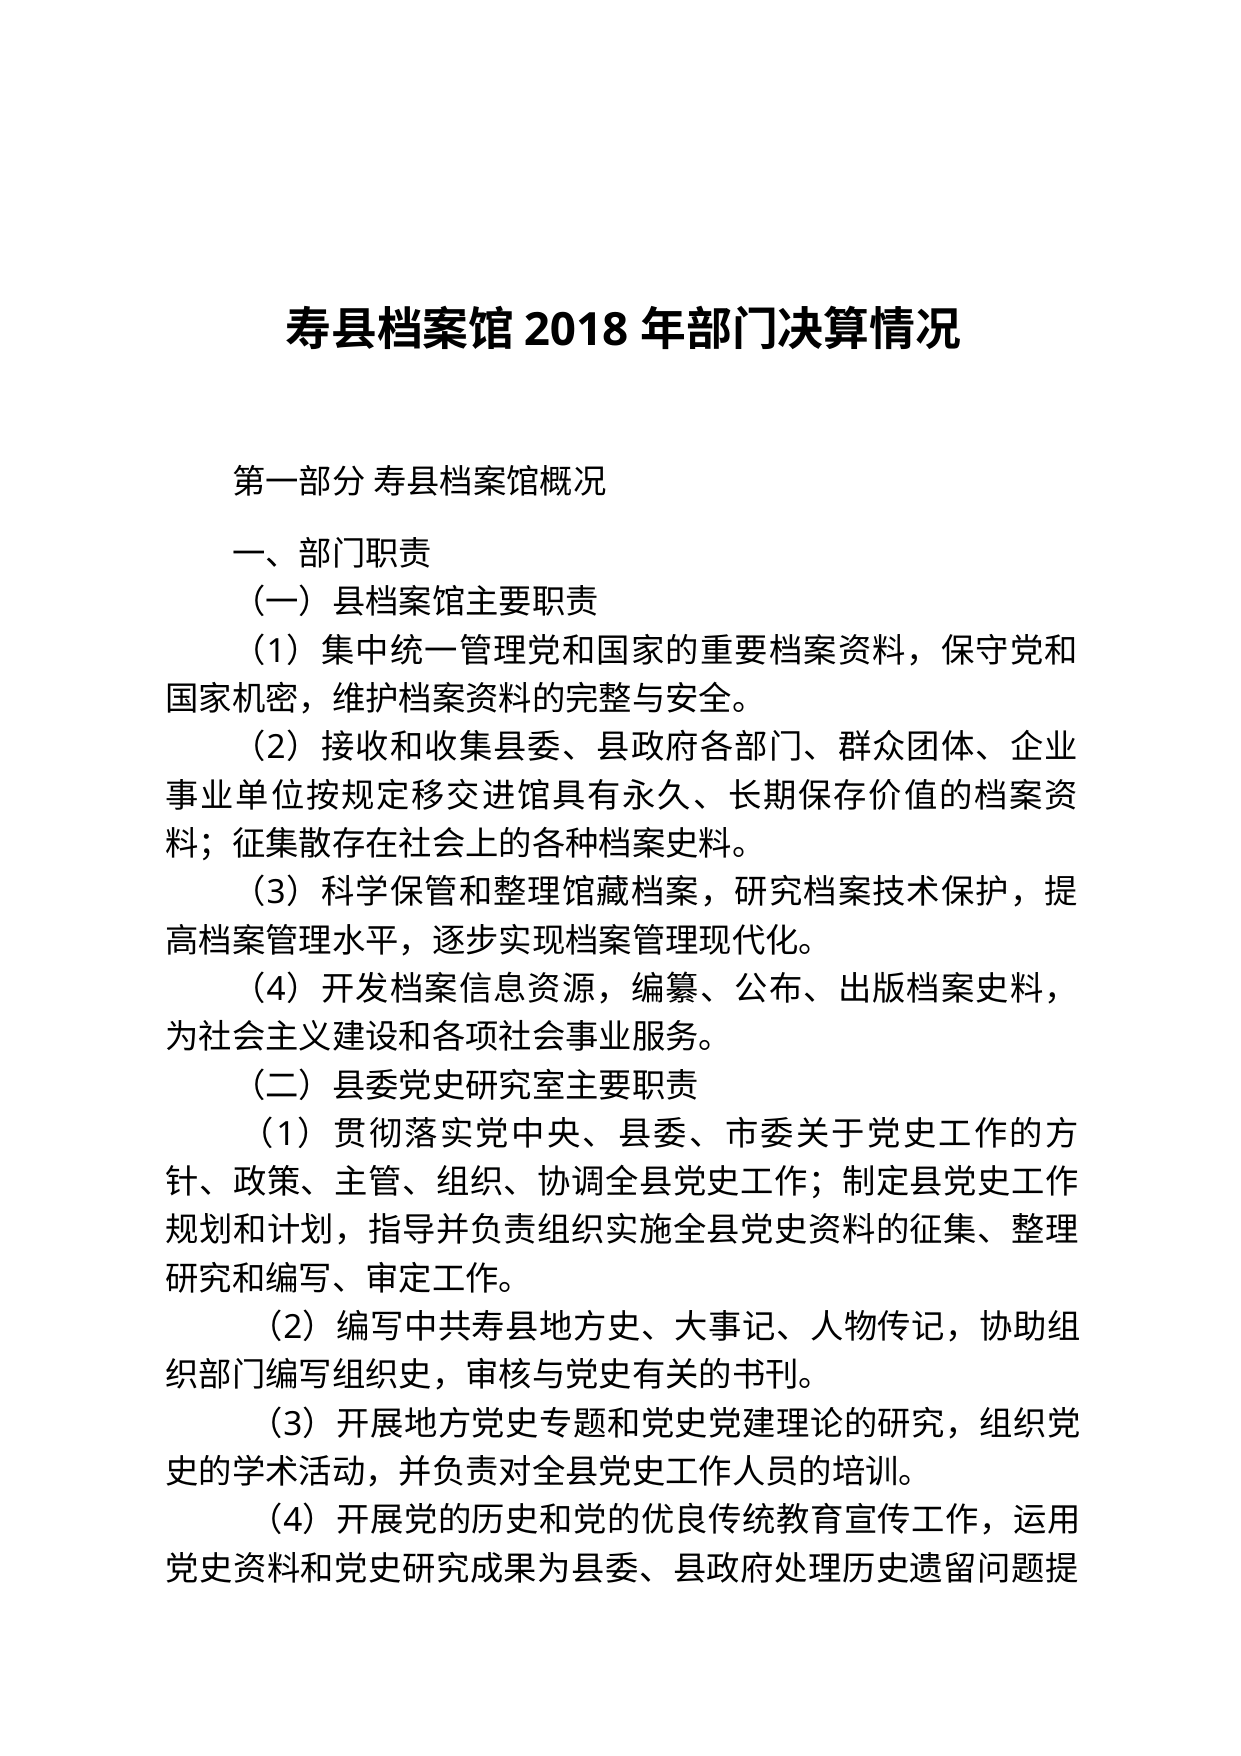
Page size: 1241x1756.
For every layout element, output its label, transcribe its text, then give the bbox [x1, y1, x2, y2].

text （二）县委党史研究室主要职责 [165, 1058, 1081, 1107]
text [165, 1493, 1081, 1590]
text （2）编写中共寿县地方史、大事记、人物传记，协助组织部门编写组织史，审核与党史有关的书刊。 [165, 1300, 1081, 1396]
text （一）县档案馆主要职责 [165, 575, 1081, 623]
text 寿县档案馆2018 年部门决算情况 [165, 292, 1081, 359]
text （1）贯彻落实党中央、县委、市委关于党史工作的方针、政策、主管、组织、协调全县党史工作；制定县党史工作规划和计划，指导并负责组织实施全县党史资料的征集、整理研究和编写、审定工作。 [165, 1107, 1081, 1300]
text （3）开展地方党史专题和党史党建理论的研究，组织党史的学术活动，并负责对全县党史工作人员的培训。 [165, 1396, 1081, 1493]
text 一、部门职责 [165, 527, 1081, 575]
text （4）开发档案信息资源，编纂、公布、出版档案史料，为社会主义建设和各项社会事业服务。 [165, 962, 1081, 1058]
text （1）集中统一管理党和国家的重要档案资料，保守党和国家机密，维护档案资料的完整与安全。 [165, 623, 1081, 720]
text 第一部分 寿县档案馆概况 [165, 455, 1081, 503]
text （3）科学保管和整理馆藏档案，研究档案技术保护，提高档案管理水平，逐步实现档案管理现代化。 [165, 865, 1081, 962]
text （2）接收和收集县委、县政府各部门、群众团体、企业事业单位按规定移交进馆具有永久、长期保存价值的档案资料；征集散存在社会上的各种档案史料。 [165, 720, 1081, 865]
